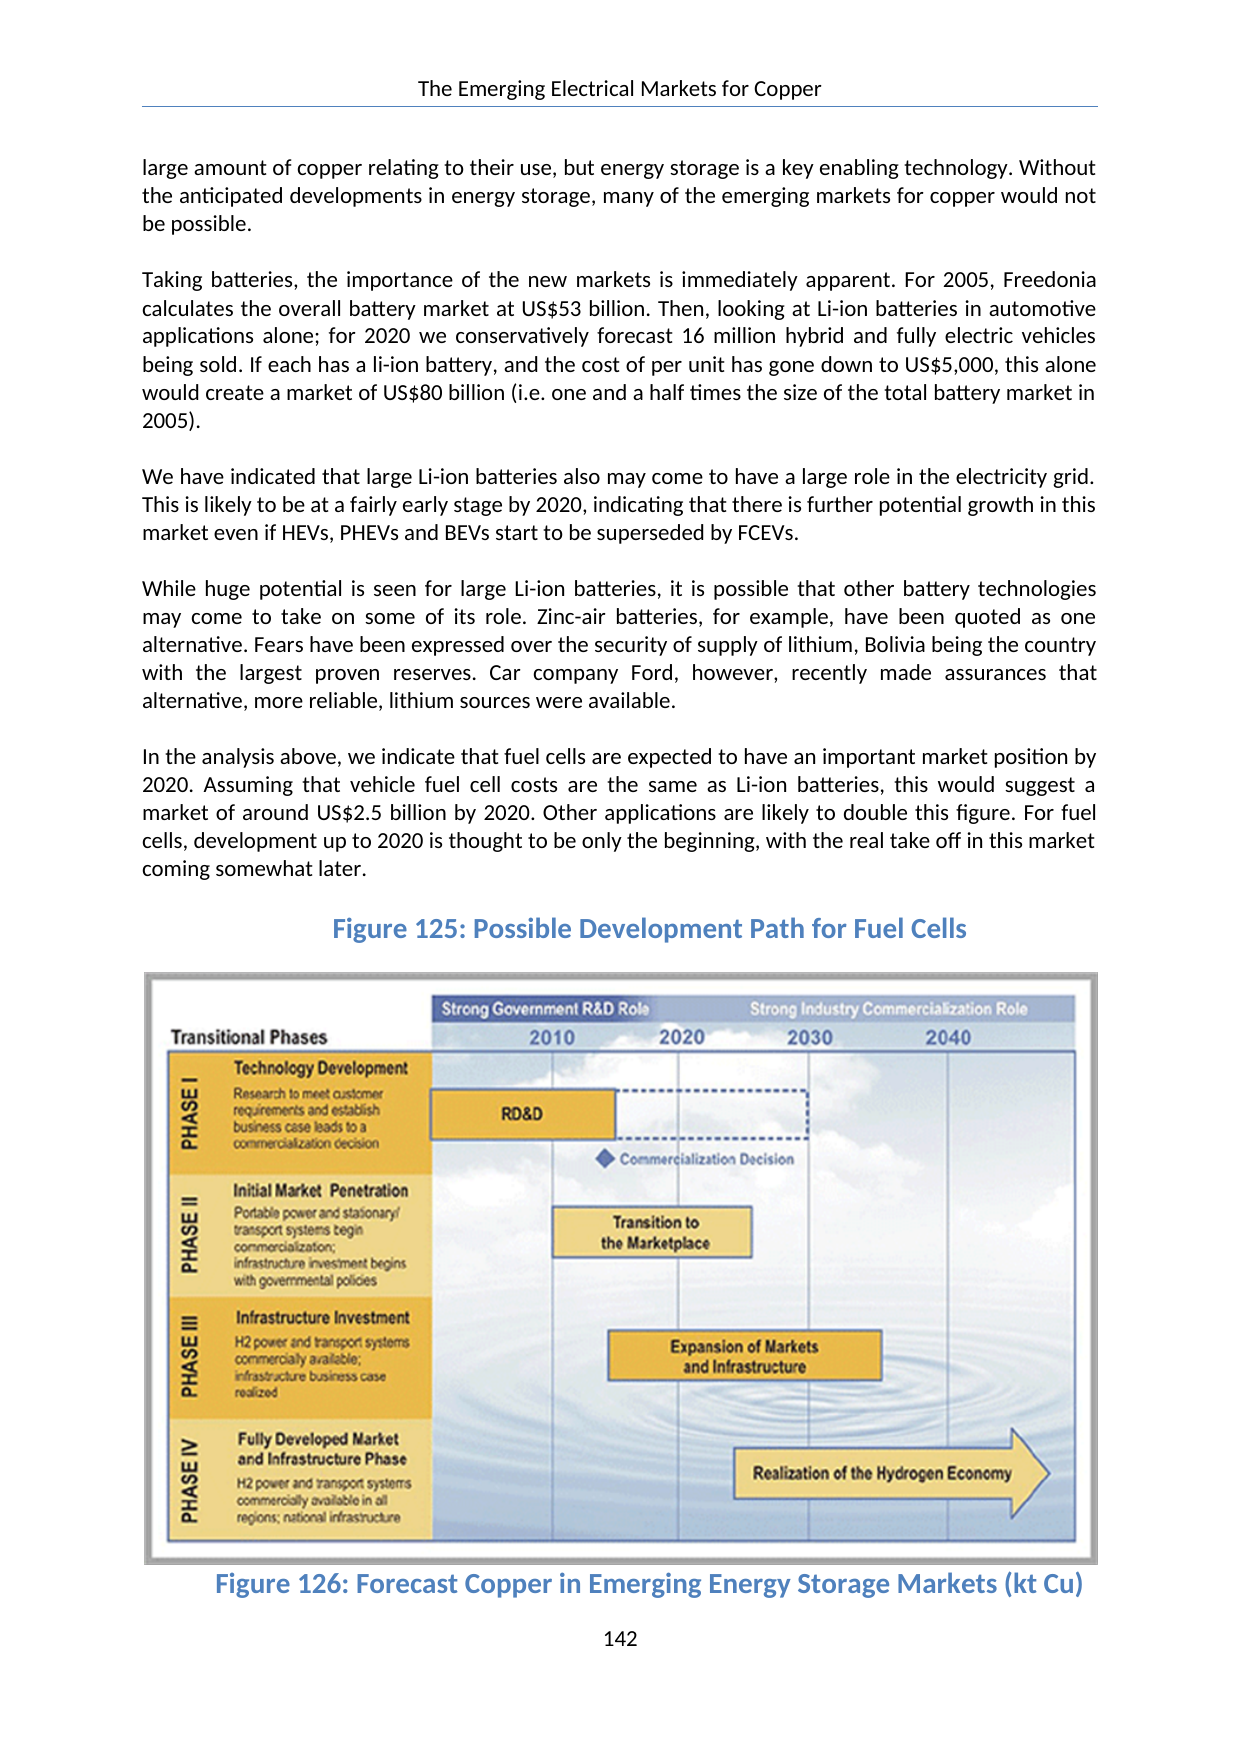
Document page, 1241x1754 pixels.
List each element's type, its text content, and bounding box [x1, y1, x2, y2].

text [142, 153, 1098, 238]
text In the analysis above, we indicate that fuel cells are expected to have an important market position by 2020. Assuming that vehicle fuel cell costs are the same as Li-ion batteries, this would suggest a market of around US$2.5 billion by 2020. Other applications are likely to double this figure. For fuel cells, development up to 2020 is thought to be only the beginning, with the real take off in this market coming somewhat later. [142, 742, 1098, 882]
text Figure 126: Forecast Copper in Emerging Energy Storage Markets (kt Cu) [201, 1566, 1098, 1601]
text Figure 125: Possible Development Path for Fuel Cells [201, 910, 1098, 946]
text We have indicated that large Li-ion batteries also may come to have a large role in the electricity grid. This is likely to be at a fairly early stage by 2020, indicating that there is further potential growth in this market even if HEVs, PHEVs and BEVs start to be superseded by FCEVs. [142, 462, 1098, 546]
text While huge potential is seen for large Li-ion batteries, it is possible that other battery technologies may come to take on some of its role. Zinc-air batteries, for example, have been quoted as one alternative. Fears have been expressed over the security of supply of lithium, Bolivia being the country with the largest proven reserves. Car company Ford, however, recently made assurances that alternative, more reliable, lithium sources were available. [142, 574, 1098, 714]
text Taking batteries, the importance of the new markets is immediately apparent. For 2005, Freedonia calculates the overall battery market at US$53 billion. Then, looking at Li-ion batteries in automotive applications alone; for 2020 we conservatively forecast 16 million hybrid and fully electric vehicles being sold. If each has a li-ion battery, and the cost of per unit has gone down to US$5,000, this alone would create a market of US$80 billion (i.e. one and a half times the size of the total battery market in 2005). [142, 266, 1098, 434]
